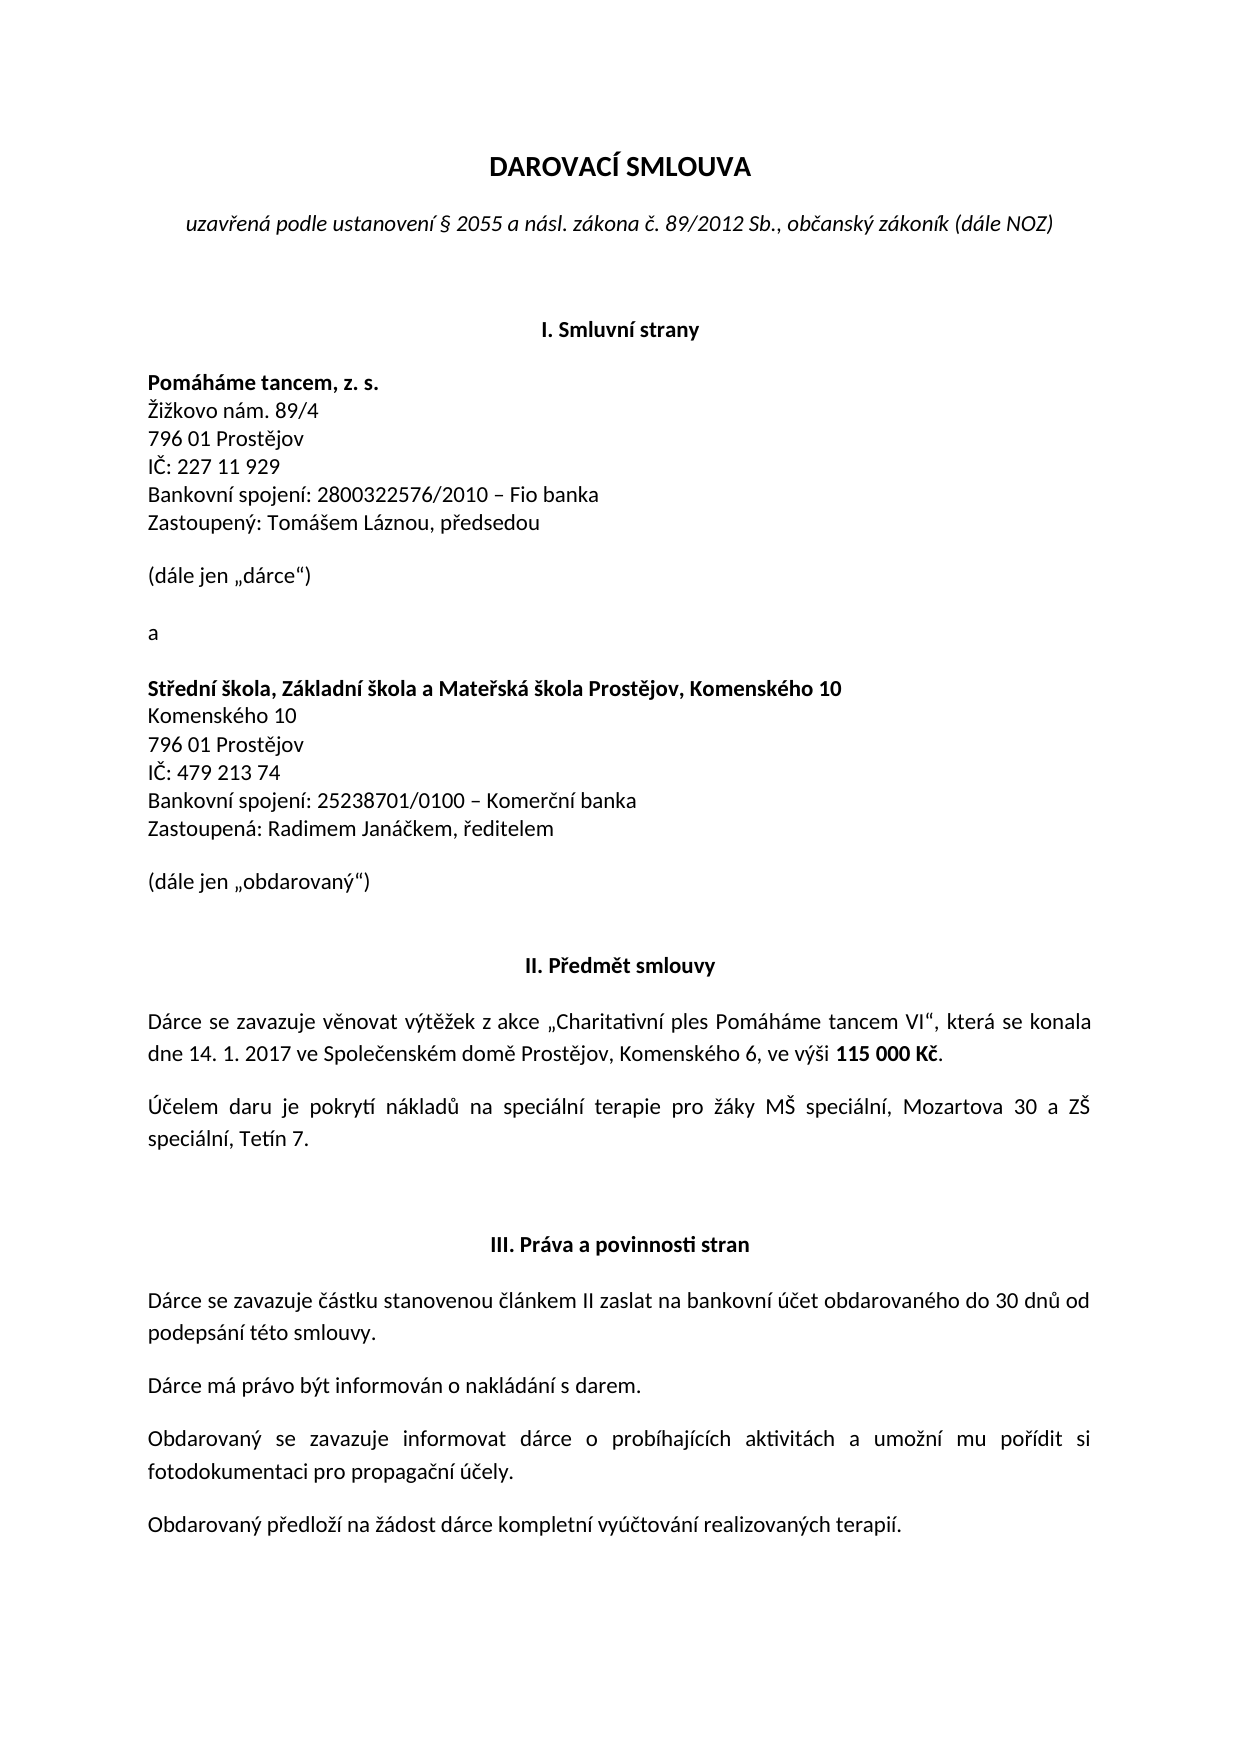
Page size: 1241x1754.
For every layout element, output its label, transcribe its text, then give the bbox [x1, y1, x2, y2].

text Dárce má právo být informován o nakládání s darem. [148, 1372, 1093, 1399]
text Obdarovaný se zavazuje informovat dárce o probíhajících aktivitách a umožní mu pořídit si fotodokumentaci pro propagační účely. [148, 1424, 1093, 1485]
text Žižkovo nám. 89/4 [148, 396, 1093, 424]
text Pomáháme tancem, z. s. [148, 368, 1093, 396]
text IČ: 479 213 74 [148, 758, 1093, 786]
text Komenského 10 [148, 702, 1093, 730]
text Zastoupený: Tomášem Láznou, předsedou [148, 508, 1093, 537]
text Zastoupená: Radimem Janáčkem, ředitelem [148, 814, 1093, 842]
text DAROVACÍ SMLOUVA [148, 148, 1093, 183]
text Dárce se zavazuje částku stanovenou článkem II zaslat na bankovní účet obdarovaného do 30 dnů od podepsání této smlouvy. [148, 1286, 1093, 1347]
text III. Práva a povinnosti stran [148, 1230, 1093, 1258]
text 796 01 Prostějov [148, 730, 1093, 758]
text (dále jen „obdarovaný“) [148, 867, 1093, 895]
text uzavřená podle ustanovení § 2055 a násl. zákona č. 89/2012 Sb., občanský zákoník (dále NOZ) [148, 209, 1093, 237]
text Účelem daru je pokrytí nákladů na speciální terapie pro žáky MŠ speciální, Mozartova 30 a ZŠ speciální, Tetín 7. [148, 1092, 1093, 1152]
text (dále jen „dárce“) [148, 562, 1093, 589]
text I. Smluvní strany [148, 315, 1093, 343]
text a [148, 618, 1093, 646]
text Obdarovaný předloží na žádost dárce kompletní vyúčtování realizovaných terapií. [148, 1510, 1093, 1538]
text Bankovní spojení: 25238701/0100 – Komerční banka [148, 786, 1093, 814]
text Dárce se zavazuje věnovat výtěžek z akce „Charitativní ples Pomáháme tancem VI“, která se konala dne 14. 1. 2017 ve Společenském domě Prostějov, Komenského 6, ve výši 115 000 Kč. [148, 1007, 1093, 1067]
text Střední škola, Základní škola a Mateřská škola Prostějov, Komenského 10 [148, 674, 1093, 702]
text II. Předmět smlouvy [148, 951, 1093, 979]
text Bankovní spojení: 2800322576/2010 – Fio banka [148, 481, 1093, 508]
text IČ: 227 11 929 [148, 452, 1093, 481]
text 796 01 Prostějov [148, 424, 1093, 452]
